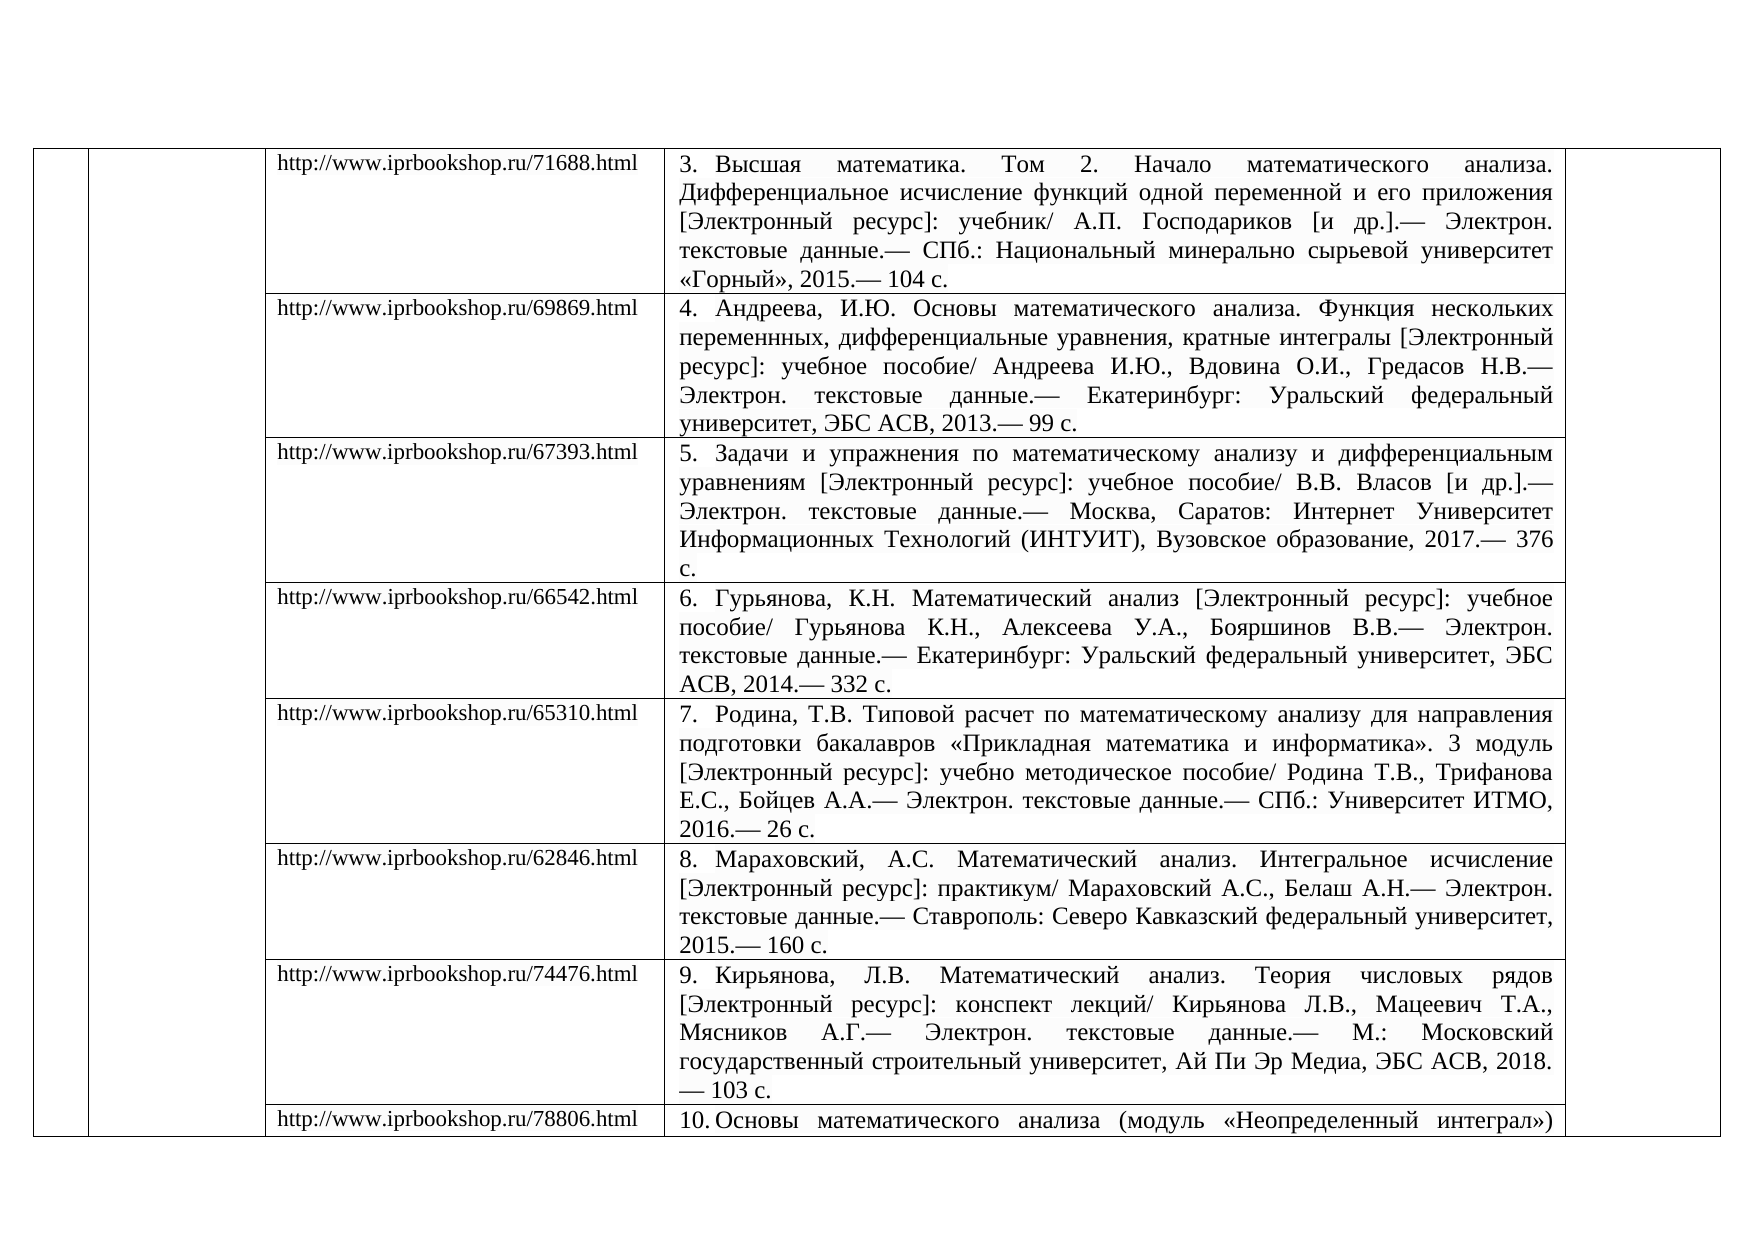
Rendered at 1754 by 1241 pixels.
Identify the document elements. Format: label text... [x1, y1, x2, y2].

table_cell Кирьянова, Л.В. Математический анализ. Теория числовых рядов [Электронный ресурс]: конспект лекций/ Кирьянова Л.В., Мацеевич Т.А., Мясников А.Г.— Электрон. текстовые данные.— М.: Московский государственный строительный университет, Ай Пи Эр Медиа, ЭБС АСВ, 2018.— 103 c. [665, 960, 1565, 1104]
table_cell http://www.iprbookshop.ru/67393.html [266, 438, 664, 582]
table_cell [665, 1105, 1565, 1136]
table_cell http://www.iprbookshop.ru/71688.html [266, 149, 664, 292]
table_cell http://www.iprbookshop.ru/62846.html [266, 844, 664, 959]
table_cell Гурьянова, К.Н. Математический анализ [Электронный ресурс]: учебное пособие/ Гурьянова К.Н., Алексеева У.А., Бояршинов В.В.— Электрон. текстовые данные.— Екатеринбург: Уральский федеральный университет, ЭБС АСВ, 2014.— 332 c. [892, 583, 1565, 698]
table_cell Андреева, И.Ю. Основы математического анализа. Функция нескольких переменнных, дифференциальные уравнения, кратные интегралы [Электронный ресурс]: учебное пособие/ Андреева И.Ю., Вдовина О.И., Гредасов Н.В.— Электрон. текстовые данные.— Екатеринбург: Уральский федеральный университет, ЭБС АСВ, 2013.— 99 c. [665, 294, 1565, 437]
table_cell http://www.iprbookshop.ru/69869.html [266, 294, 664, 437]
table_cell http://www.iprbookshop.ru/74476.html [266, 960, 664, 1104]
table_cell Родина, Т.В. Типовой расчет по математическому анализу для направления подготовки бакалавров «Прикладная математика и информатика». 3 модуль [Электронный ресурс]: учебно методическое пособие/ Родина Т.В., Трифанова Е.С., Бойцев А.А.— Электрон. текстовые данные.— СПб.: Университет ИТМО, 2016.— 26 c. [815, 699, 1565, 843]
table_cell Высшая математика. Том 2. Начало математического анализа. Дифференциальное исчисление функций одной переменной и его приложения [Электронный ресурс]: учебник/ А.П. Господариков [и др.].— Электрон. текстовые данные.— СПб.: Национальный минерально сырьевой университет «Горный», 2015.— 104 c. [665, 149, 1565, 292]
table_cell Задачи и упражнения по математическому анализу и дифференциальным уравнениям [Электронный ресурс]: учебное пособие/ В.В. Власов [и др.].— Электрон. текстовые данные.— Москва, Саратов: Интернет Университет Информационных Технологий (ИНТУИТ), Вузовское образование, 2017.— 376 c. [665, 438, 1565, 582]
table_cell http://www.iprbookshop.ru/65310.html [266, 699, 664, 843]
table_cell http://www.iprbookshop.ru/66542.html [266, 583, 664, 698]
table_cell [266, 1105, 664, 1136]
table_cell Мараховский, А.С. Математический анализ. Интегральное исчисление [Электронный ресурс]: практикум/ Мараховский А.С., Белаш А.Н.— Электрон. текстовые данные.— Ставрополь: Северо Кавказский федеральный университет, 2015.— 160 c. [828, 844, 1565, 959]
